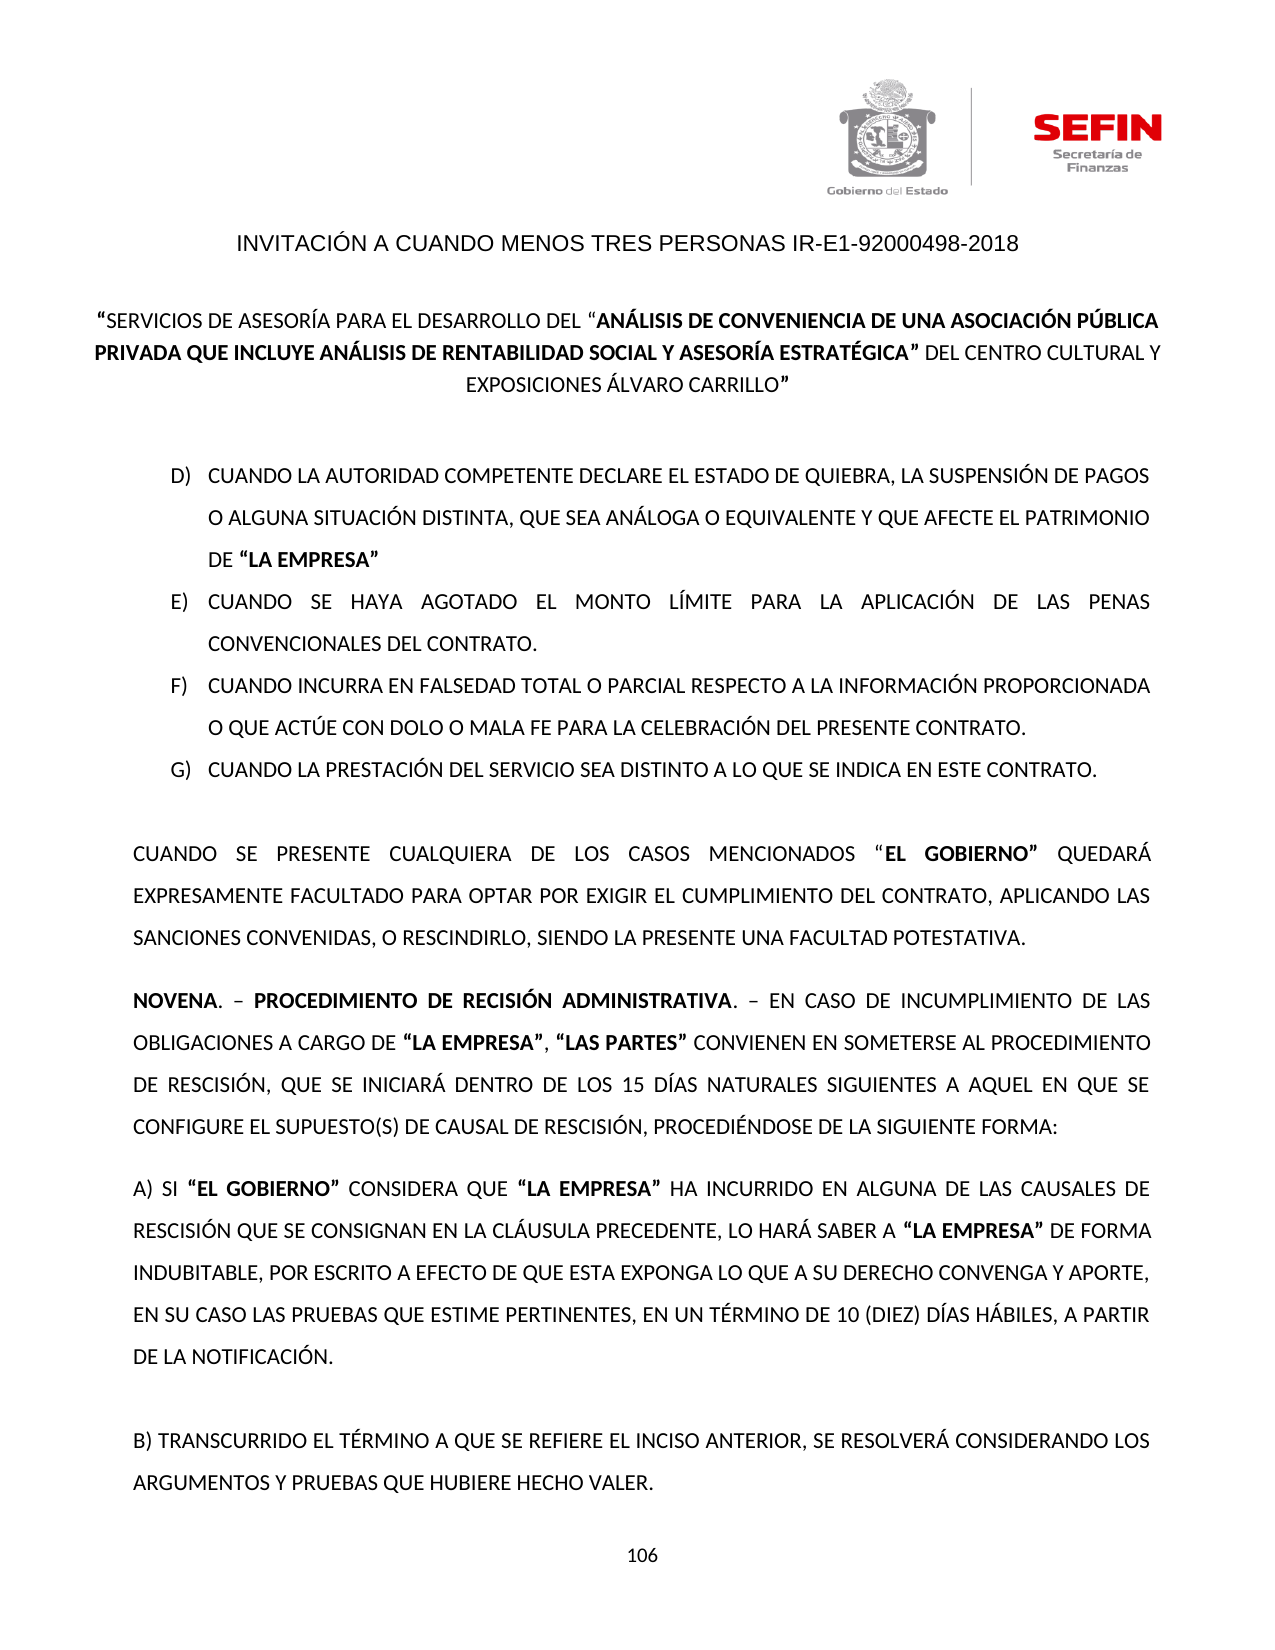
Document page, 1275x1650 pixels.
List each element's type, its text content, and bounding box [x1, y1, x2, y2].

text CUANDO SE PRESENTE CUALQUIERA DE LOS CASOS MENCIONADOS “EL GOBIERNO” QUEDARÁ EXPRESAMENTE FACULTADO PARA OPTAR POR EXIGIR EL CUMPLIMIENTO DEL CONTRATO, APLICANDO LAS SANCIONES CONVENIDAS, O RESCINDIRLO, SIENDO LA PRESENTE UNA FACULTAD POTESTATIVA. [133, 839, 1152, 951]
text A) SI “EL GOBIERNO” CONSIDERA QUE “LA EMPRESA” HA INCURRIDO EN ALGUNA DE LAS CAUSALES DE RESCISIÓN QUE SE CONSIGNAN EN LA CLÁUSULA PRECEDENTE, LO HARÁ SABER A “LA EMPRESA” DE FORMA INDUBITABLE, POR ESCRITO A EFECTO DE QUE ESTA EXPONGA LO QUE A SU DERECHO CONVENGA Y APORTE, EN SU CASO LAS PRUEBAS QUE ESTIME PERTINENTES, EN UN TÉRMINO DE 10 (DIEZ) DÍAS HÁBILES, A PARTIR DE LA NOTIFICACIÓN. [133, 1174, 1152, 1371]
list CUANDO INCURRA EN FALSEDAD TOTAL O PARCIAL RESPECTO A LA INFORMACIÓN PROPORCIONADA O QUE ACTÚE CON DOLO O MALA FE PARA LA CELEBRACIÓN DEL PRESENTE CONTRATO. [170, 671, 1152, 741]
list CUANDO LA PRESTACIÓN DEL SERVICIO SEA DISTINTO A LO QUE SE INDICA EN ESTE CONTRATO. [170, 755, 1152, 783]
text B) TRANSCURRIDO EL TÉRMINO A QUE SE REFIERE EL INCISO ANTERIOR, SE RESOLVERÁ CONSIDERANDO LOS ARGUMENTOS Y PRUEBAS QUE HUBIERE HECHO VALER. [133, 1426, 1152, 1496]
list CUANDO SE HAYA AGOTADO EL MONTO LÍMITE PARA LA APLICACIÓN DE LAS PENAS CONVENCIONALES DEL CONTRATO. [170, 587, 1152, 657]
list CUANDO LA AUTORIDAD COMPETENTE DECLARE EL ESTADO DE QUIEBRA, LA SUSPENSIÓN DE PAGOS O ALGUNA SITUACIÓN DISTINTA, QUE SEA ANÁLOGA O EQUIVALENTE Y QUE AFECTE EL PATRIMONIO DE “LA EMPRESA” [170, 461, 1152, 573]
text NOVENA. – PROCEDIMIENTO DE RECISIÓN ADMINISTRATIVA. – EN CASO DE INCUMPLIMIENTO DE LAS OBLIGACIONES A CARGO DE “LA EMPRESA”, “LAS PARTES” CONVIENEN EN SOMETERSE AL PROCEDIMIENTO DE RESCISIÓN, QUE SE INICIARÁ DENTRO DE LOS 15 DÍAS NATURALES SIGUIENTES A AQUEL EN QUE SE CONFIGURE EL SUPUESTO(S) DE CAUSAL DE RESCISIÓN, PROCEDIÉNDOSE DE LA SIGUIENTE FORMA: [133, 986, 1152, 1140]
